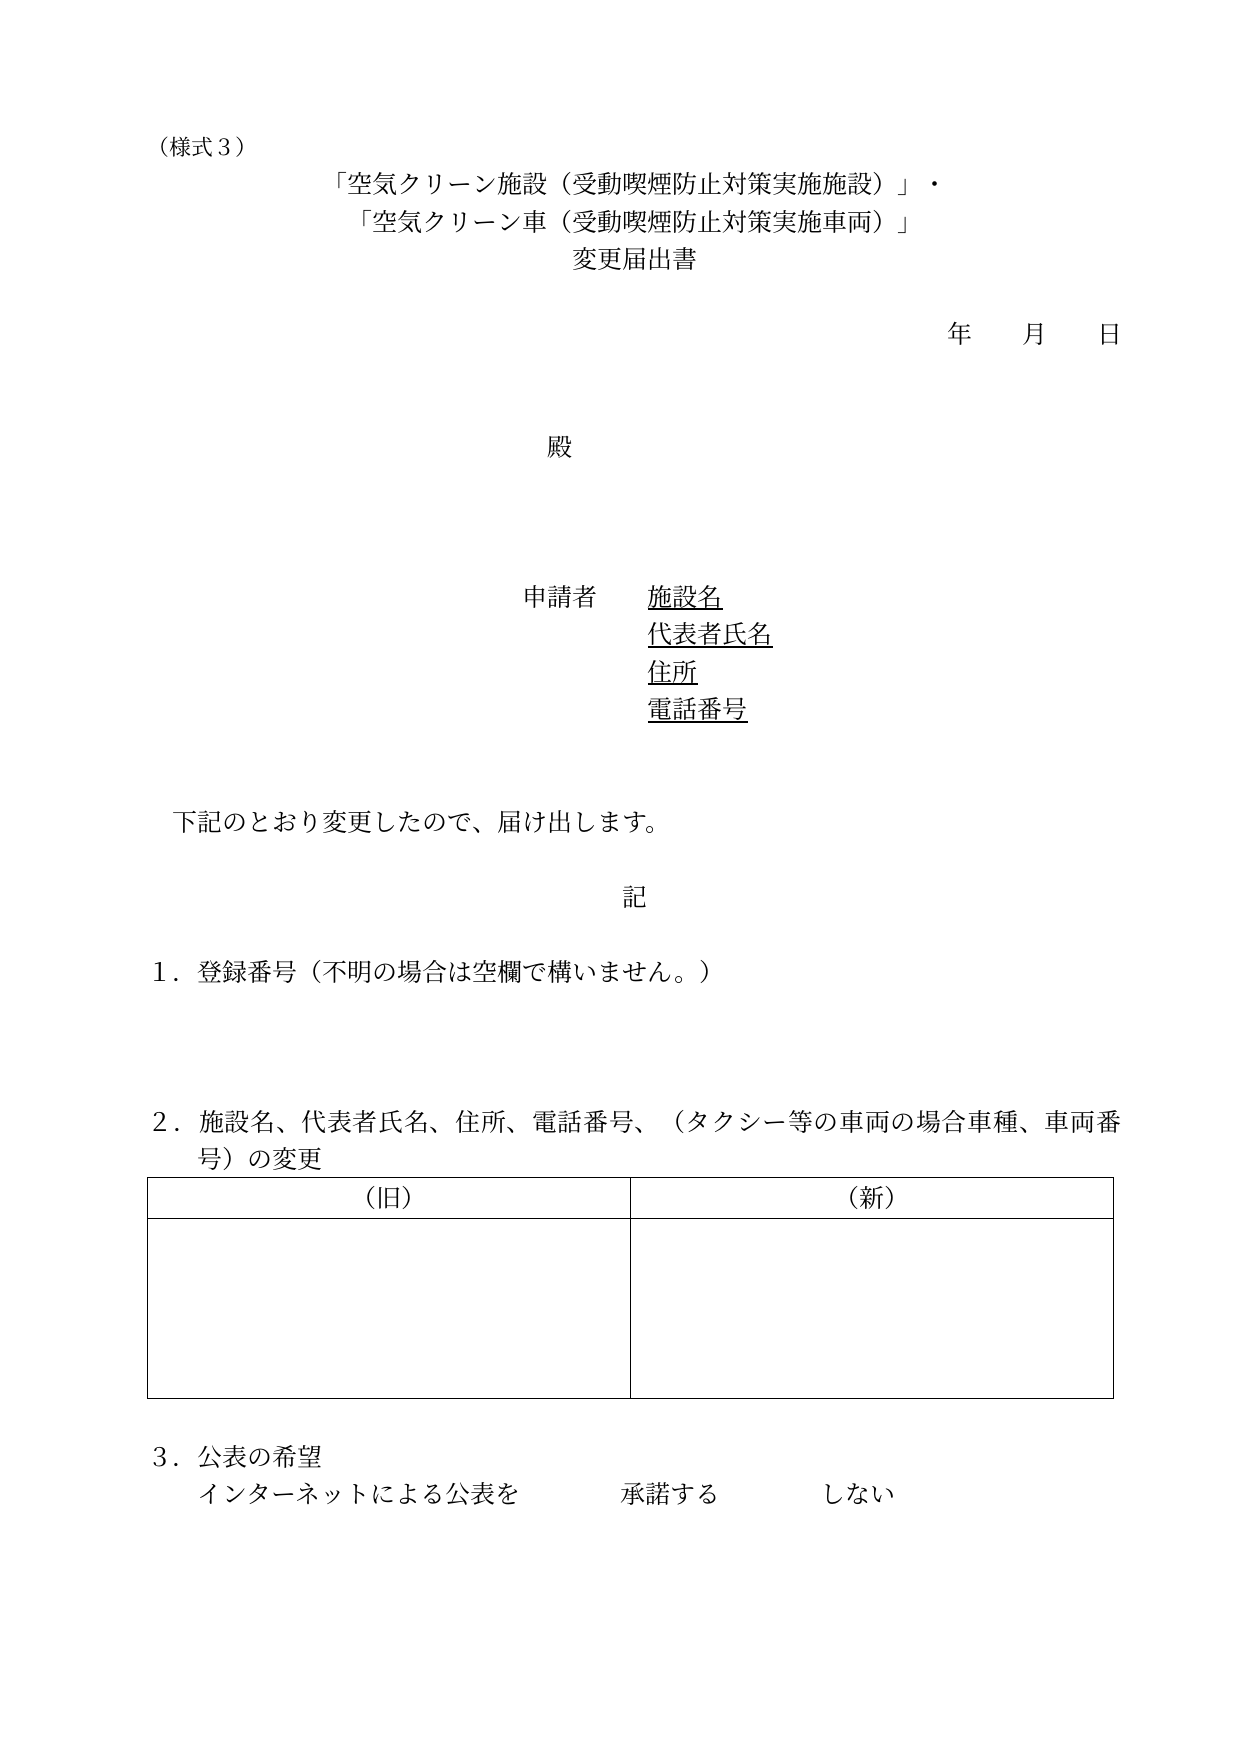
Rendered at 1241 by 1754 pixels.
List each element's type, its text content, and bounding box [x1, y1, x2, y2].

text 住所 [148, 652, 1122, 689]
text 記 [148, 877, 1122, 914]
text 申請者 施設名 [148, 577, 1122, 614]
text 電話番号 [148, 689, 1122, 727]
text 代表者氏名 [148, 614, 1122, 652]
text インターネットによる公表を 承諾する しない [148, 1474, 1122, 1512]
text 「空気クリーン車（受動喫煙防止対策実施車両）」 [148, 202, 1122, 239]
table_header （旧） [148, 1178, 630, 1218]
text １．登録番号（不明の場合は空欄で構いません。） [148, 952, 1122, 989]
table_header （新） [631, 1178, 1113, 1218]
text ３．公表の希望 [148, 1437, 1122, 1474]
text 殿 [148, 427, 1122, 464]
text （様式３） [148, 127, 1122, 164]
text 変更届出書 [148, 239, 1122, 277]
text ２．施設名、代表者氏名、住所、電話番号、（タクシー等の車両の場合車種、車両番号）の変更 [148, 1102, 1122, 1177]
text 「空気クリーン施設（受動喫煙防止対策実施施設）」・ [148, 164, 1122, 202]
table_cell [148, 1219, 630, 1398]
text 下記のとおり変更したので、届け出します。 [148, 802, 1122, 839]
text 年 月 日 [148, 314, 1122, 352]
table_cell [631, 1219, 1113, 1398]
